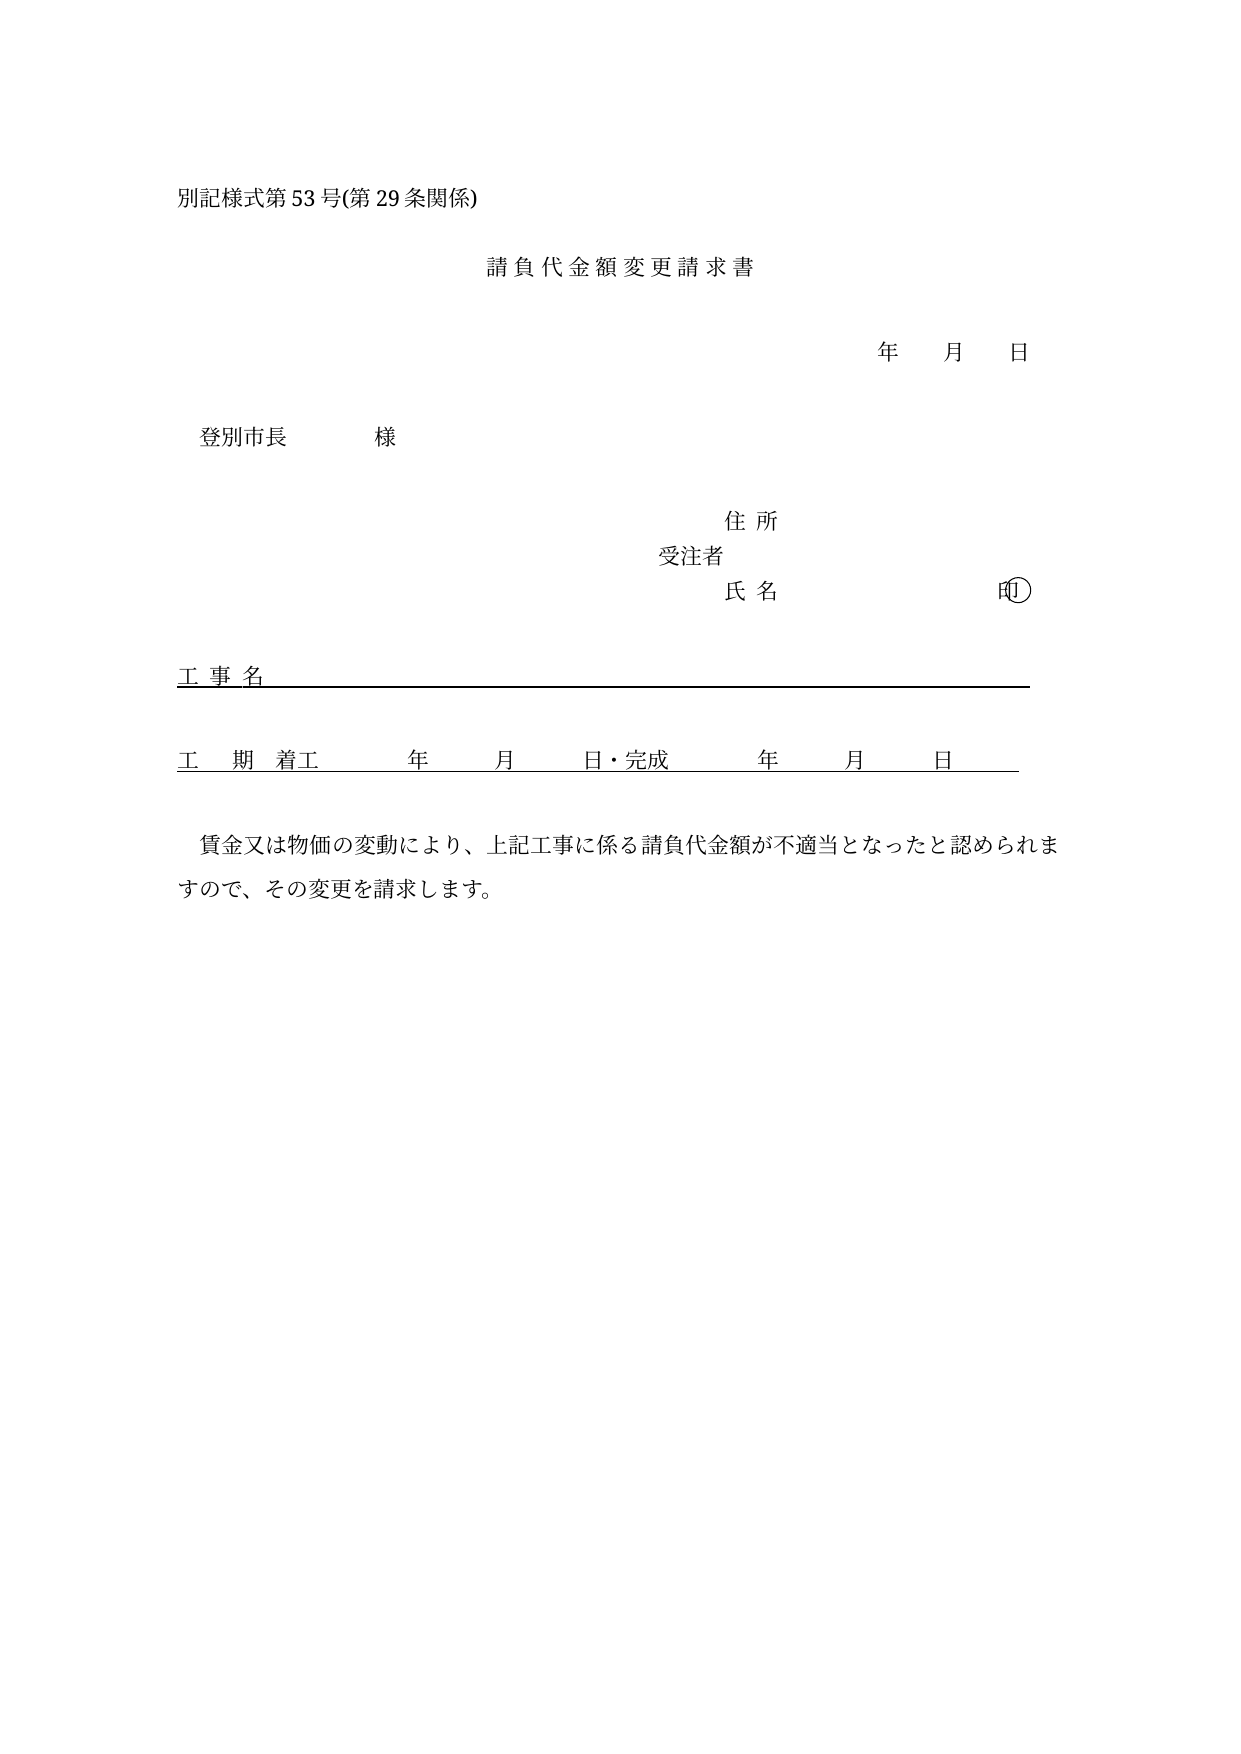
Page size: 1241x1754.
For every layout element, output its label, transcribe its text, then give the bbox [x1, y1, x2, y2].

text 工事名 [177, 657, 1069, 692]
text 別記様式第53号(第29条関係) [177, 179, 1063, 214]
text 年 月 日 [177, 333, 1063, 368]
text 住所 [177, 503, 1063, 538]
text 請負代金額変更請求書 [177, 249, 1063, 284]
text 登別市長 様 [177, 418, 1063, 453]
text 賃金又は物価の変動により、上記工事に係る請負代金額が不適当となったと認められますので、その変更を請求します。 [177, 827, 1063, 905]
text 工期 着工 年 月 日・完成 年 月 日 [177, 742, 1069, 777]
text 受注者 [177, 538, 1063, 573]
text 氏名 印 [177, 573, 1063, 608]
